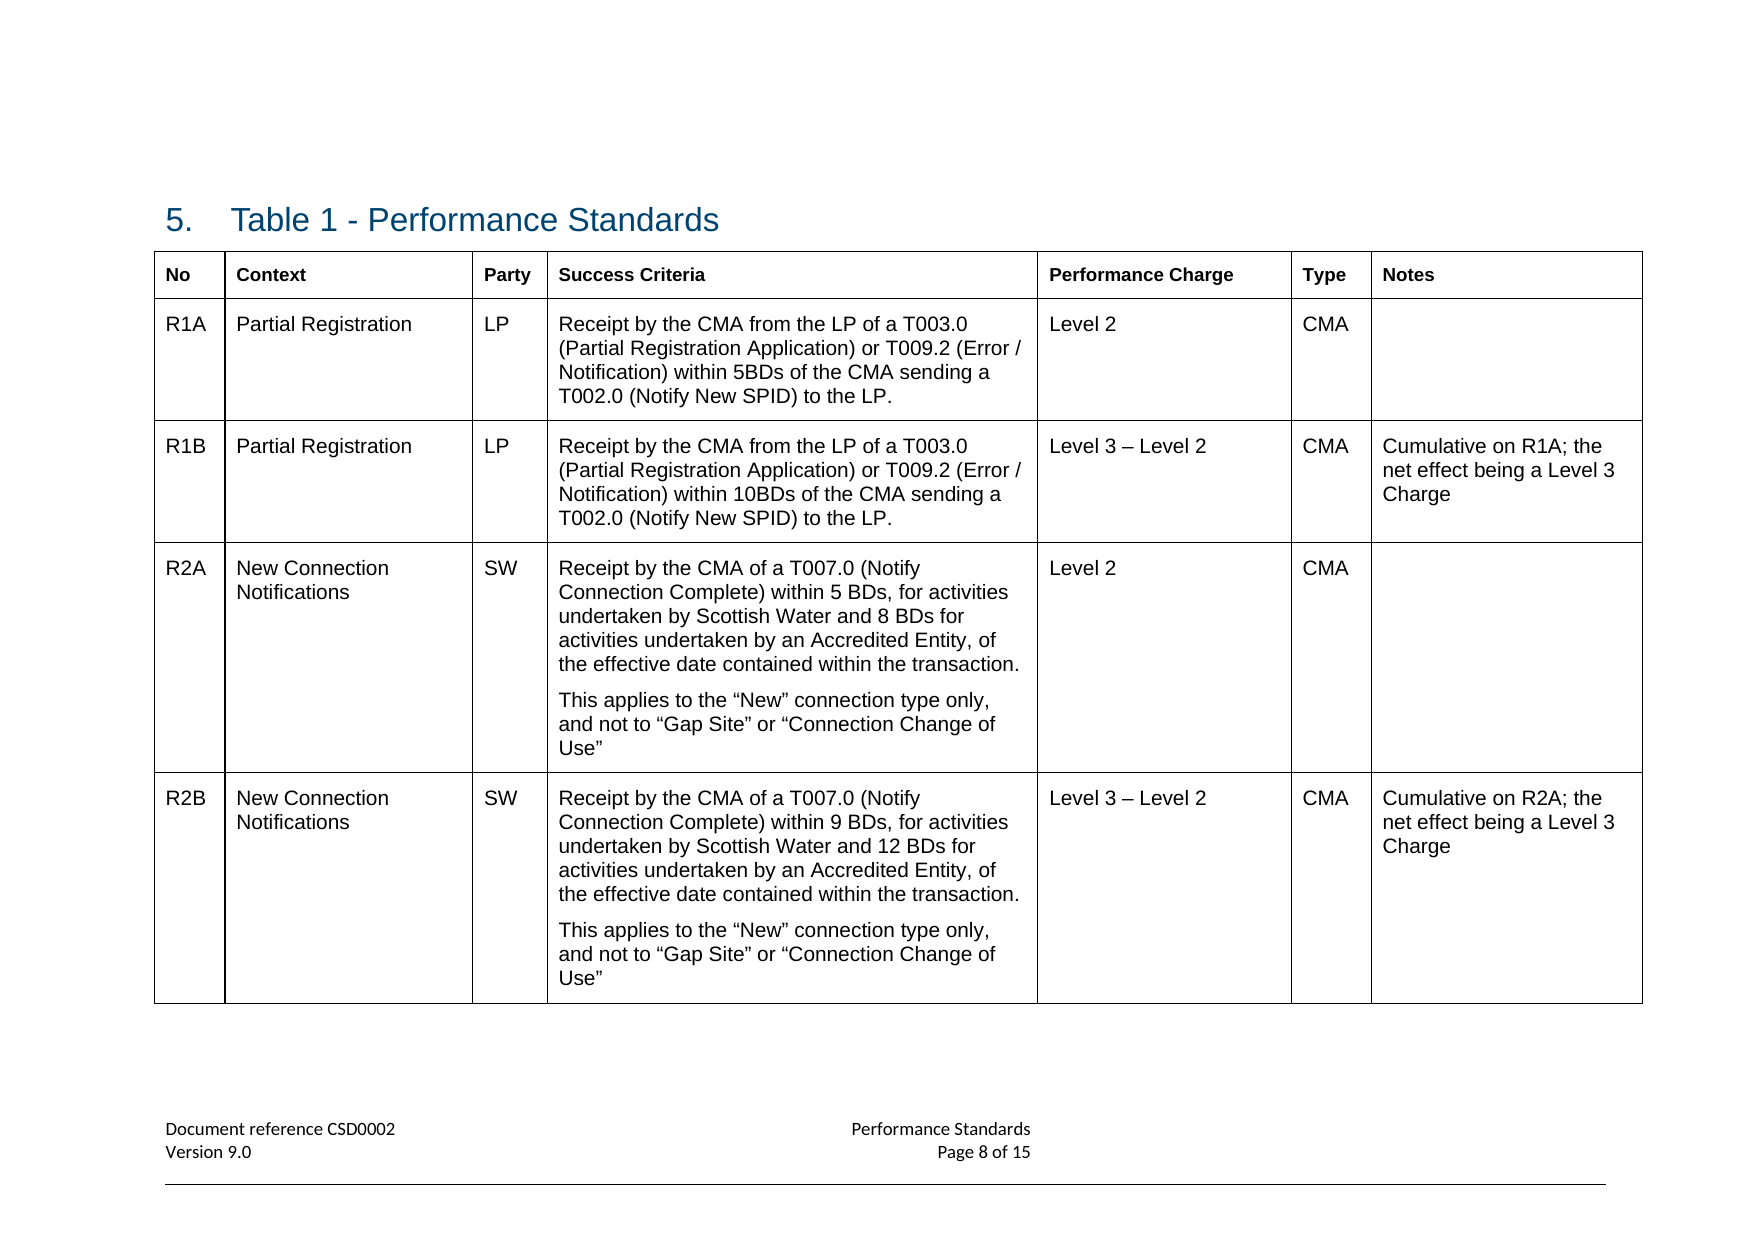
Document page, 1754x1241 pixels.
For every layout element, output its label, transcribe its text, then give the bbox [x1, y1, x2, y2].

table_cell SW [473, 773, 547, 1002]
table_cell SW [473, 543, 547, 772]
table_header Context [226, 252, 472, 298]
table_cell Receipt by the CMA from the LP of a T003.0 (Partial Registration Application) or T009.2 (Error / Notification) within 10BDs of the CMA sending a T002.0 (Notify New SPID) to the LP. [548, 421, 1037, 542]
table_cell Level 2 [1038, 299, 1291, 420]
table_cell R2A [155, 543, 224, 772]
table_cell Level 3 – Level 2 [1038, 773, 1291, 1002]
subtitle Table 1 - Performance Standards [165, 200, 1606, 238]
table_cell LP [473, 421, 547, 542]
table_cell Partial Registration [226, 421, 472, 542]
table_header No [155, 252, 224, 298]
table_cell Receipt by the CMA of a T007.0 (Notify Connection Complete) within 5 BDs, for activities undertaken by Scottish Water and 8 BDs for activities undertaken by an Accredited Entity, of the effective date contained within the transaction. This applies to the “New” connection type only, and not to “Gap Site” or “Connection Change of Use” [548, 543, 1037, 772]
table_cell R2B [155, 773, 224, 1002]
table_cell Cumulative on R1A; the net effect being a Level 3 Charge [1372, 421, 1642, 542]
table_cell New Connection Notifications [226, 773, 472, 1002]
table_cell CMA [1292, 543, 1371, 772]
table_cell Receipt by the CMA from the LP of a T003.0 (Partial Registration Application) or T009.2 (Error / Notification) within 5BDs of the CMA sending a T002.0 (Notify New SPID) to the LP. [548, 299, 1037, 420]
table_cell [1372, 543, 1642, 772]
table_cell CMA [1292, 421, 1371, 542]
table_header Success Criteria [548, 252, 1037, 298]
table_cell CMA [1292, 299, 1371, 420]
table_cell Partial Registration [226, 299, 472, 420]
table_cell Level 3 – Level 2 [1038, 421, 1291, 542]
table_header Type [1292, 252, 1371, 298]
table_cell New Connection Notifications [226, 543, 472, 772]
table_cell Cumulative on R2A; the net effect being a Level 3 Charge [1372, 773, 1642, 1002]
table_header Performance Charge [1038, 252, 1291, 298]
table_cell Level 2 [1038, 543, 1291, 772]
table_cell CMA [1292, 773, 1371, 1002]
table_header Party [473, 252, 547, 298]
table_cell LP [473, 299, 547, 420]
table_cell [1372, 299, 1642, 420]
table_cell Receipt by the CMA of a T007.0 (Notify Connection Complete) within 9 BDs, for activities undertaken by Scottish Water and 12 BDs for activities undertaken by an Accredited Entity, of the effective date contained within the transaction. This applies to the “New” connection type only, and not to “Gap Site” or “Connection Change of Use” [548, 773, 1037, 1002]
table_cell R1A [155, 299, 224, 420]
table_header Notes [1372, 252, 1642, 298]
table_cell R1B [155, 421, 224, 542]
